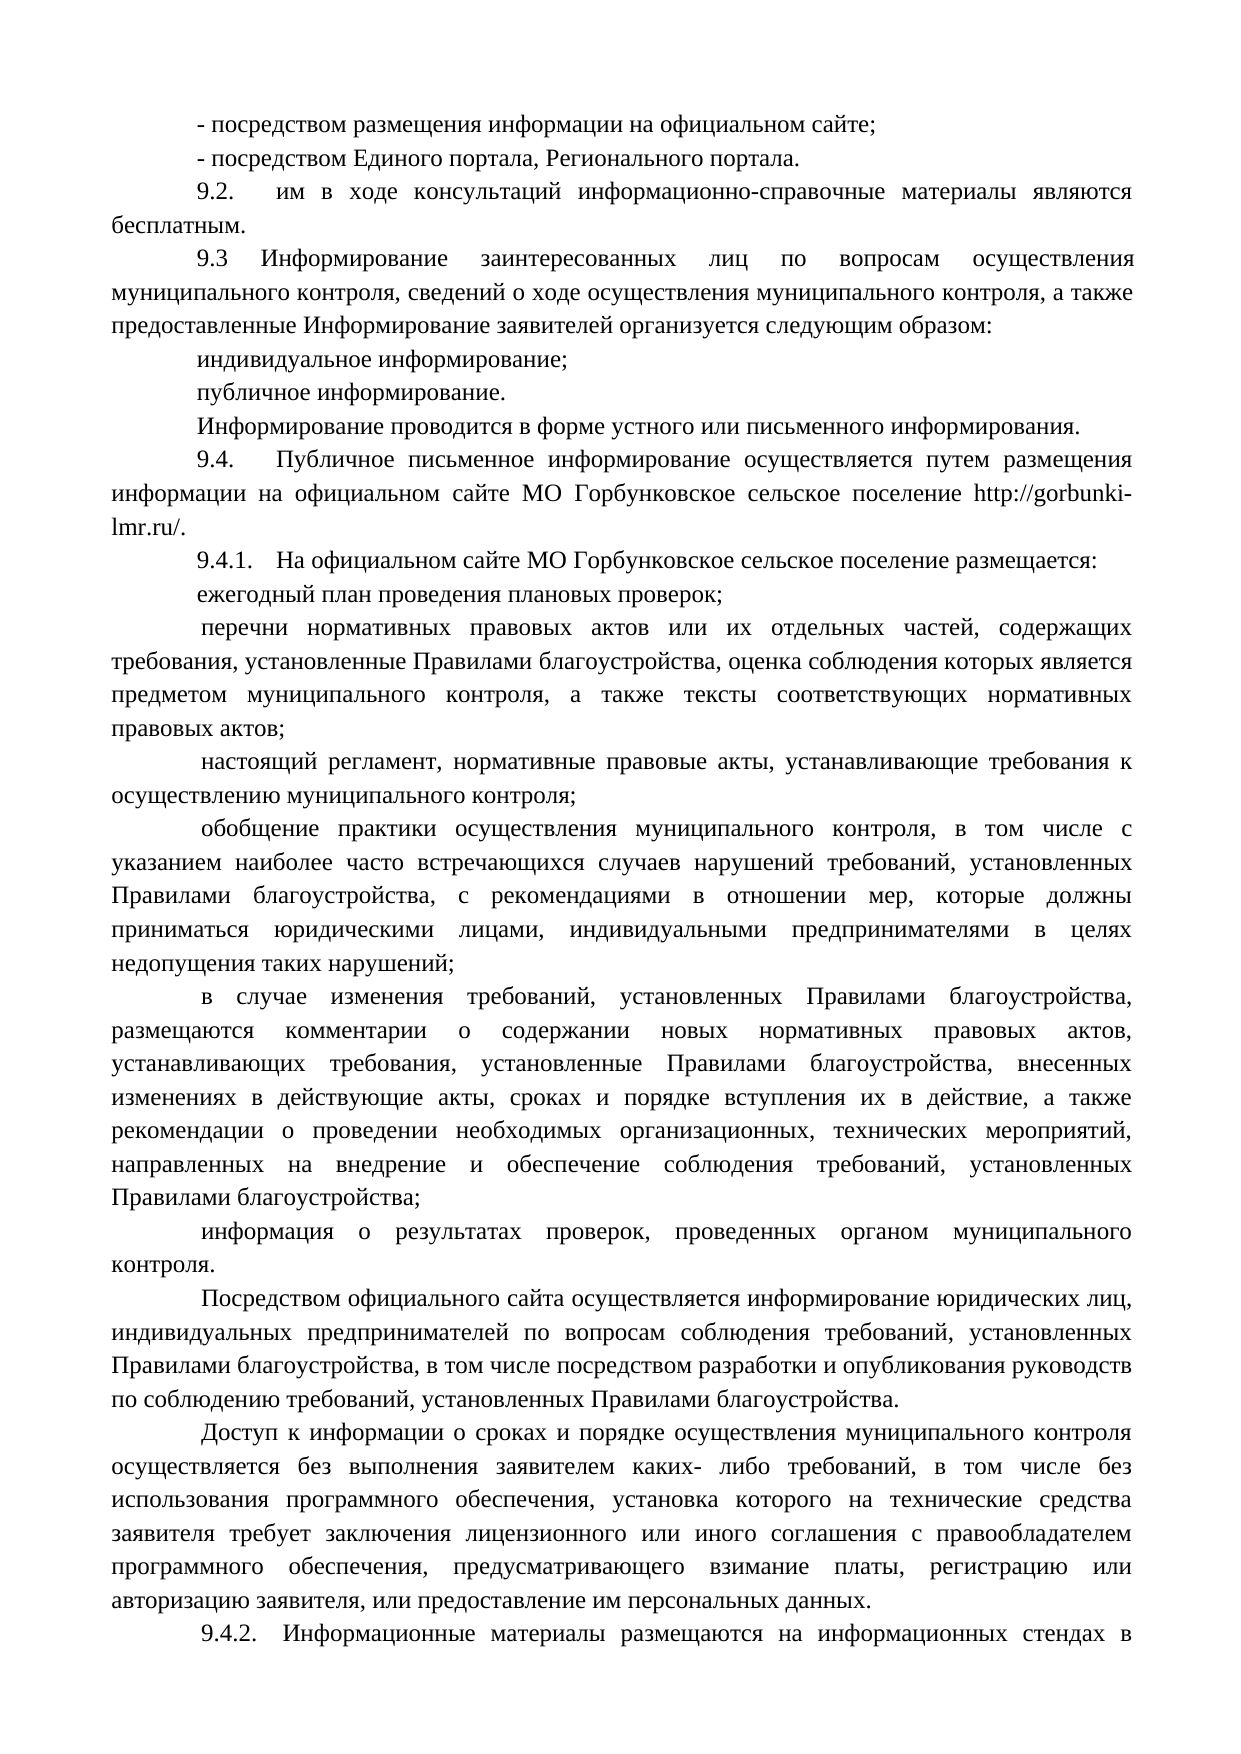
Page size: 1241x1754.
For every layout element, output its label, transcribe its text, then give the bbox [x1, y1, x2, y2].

text - посредством размещения информации на официальном сайте; [111, 106, 1135, 139]
text Доступ к информации о сроках и порядке осуществления муниципального контроля осуществляется без выполнения заявителем каких- либо требований, в том числе без использования программного обеспечения, установка которого на технические средства заявителя требует заключения лицензионного или иного соглашения с правообладателем программного обеспечения, предусматривающего взимание платы, регистрацию или авторизацию заявителя, или предоставление им персональных данных. [111, 1414, 1133, 1615]
text индивидуальное информирование; [111, 340, 1135, 374]
text настоящий регламент, нормативные правовые акты, устанавливающие требования к осуществлению муниципального контроля; [111, 743, 1133, 810]
text - посредством Единого портала, Регионального портала. [111, 139, 1135, 173]
list На официальном сайте МО Горбунковское сельское поселение размещается: [111, 542, 1135, 575]
text информация о результатах проверок, проведенных органом муниципального контроля. [111, 1212, 1133, 1279]
text 9.3 Информирование заинтересованных лиц по вопросам осуществления муниципального контроля, сведений о ходе осуществления муниципального контроля, а также предоставленные Информирование заявителей организуется следующим образом: [111, 240, 1135, 340]
list им в ходе консультаций информационно-справочные материалы являются бесплатным. [111, 173, 1133, 240]
text публичное информирование. [111, 374, 1135, 407]
text обобщение практики осуществления муниципального контроля, в том числе с указанием наиболее часто встречающихся случаев нарушений требований, установленных Правилами благоустройства, с рекомендациями в отношении мер, которые должны приниматься юридическими лицами, индивидуальными предпринимателями в целях недопущения таких нарушений; [111, 810, 1133, 978]
text ежегодный план проведения плановых проверок; [111, 575, 1135, 609]
text Информирование проводится в форме устного или письменного информирования. [111, 407, 1133, 441]
text перечни нормативных правовых актов или их отдельных частей, содержащих требования, установленные Правилами благоустройства, оценка соблюдения которых является предметом муниципального контроля, а также тексты соответствующих нормативных правовых актов; [111, 609, 1133, 743]
list Публичное письменное информирование осуществляется путем размещения информации на официальном сайте МО Горбунковское сельское поселение http://gorbunki-lmr.ru/. [111, 441, 1133, 542]
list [111, 1615, 1133, 1648]
text Посредством официального сайта осуществляется информирование юридических лиц, индивидуальных предпринимателей по вопросам соблюдения требований, установленных Правилами благоустройства, в том числе посредством разработки и опубликования руководств по соблюдению требований, установленных Правилами благоустройства. [111, 1279, 1133, 1414]
text в случае изменения требований, установленных Правилами благоустройства, размещаются комментарии о содержании новых нормативных правовых актов, устанавливающих требования, установленные Правилами благоустройства, внесенных изменениях в действующие акты, сроках и порядке вступления их в действие, а также рекомендации о проведении необходимых организационных, технических мероприятий, направленных на внедрение и обеспечение соблюдения требований, установленных Правилами благоустройства; [111, 978, 1133, 1212]
